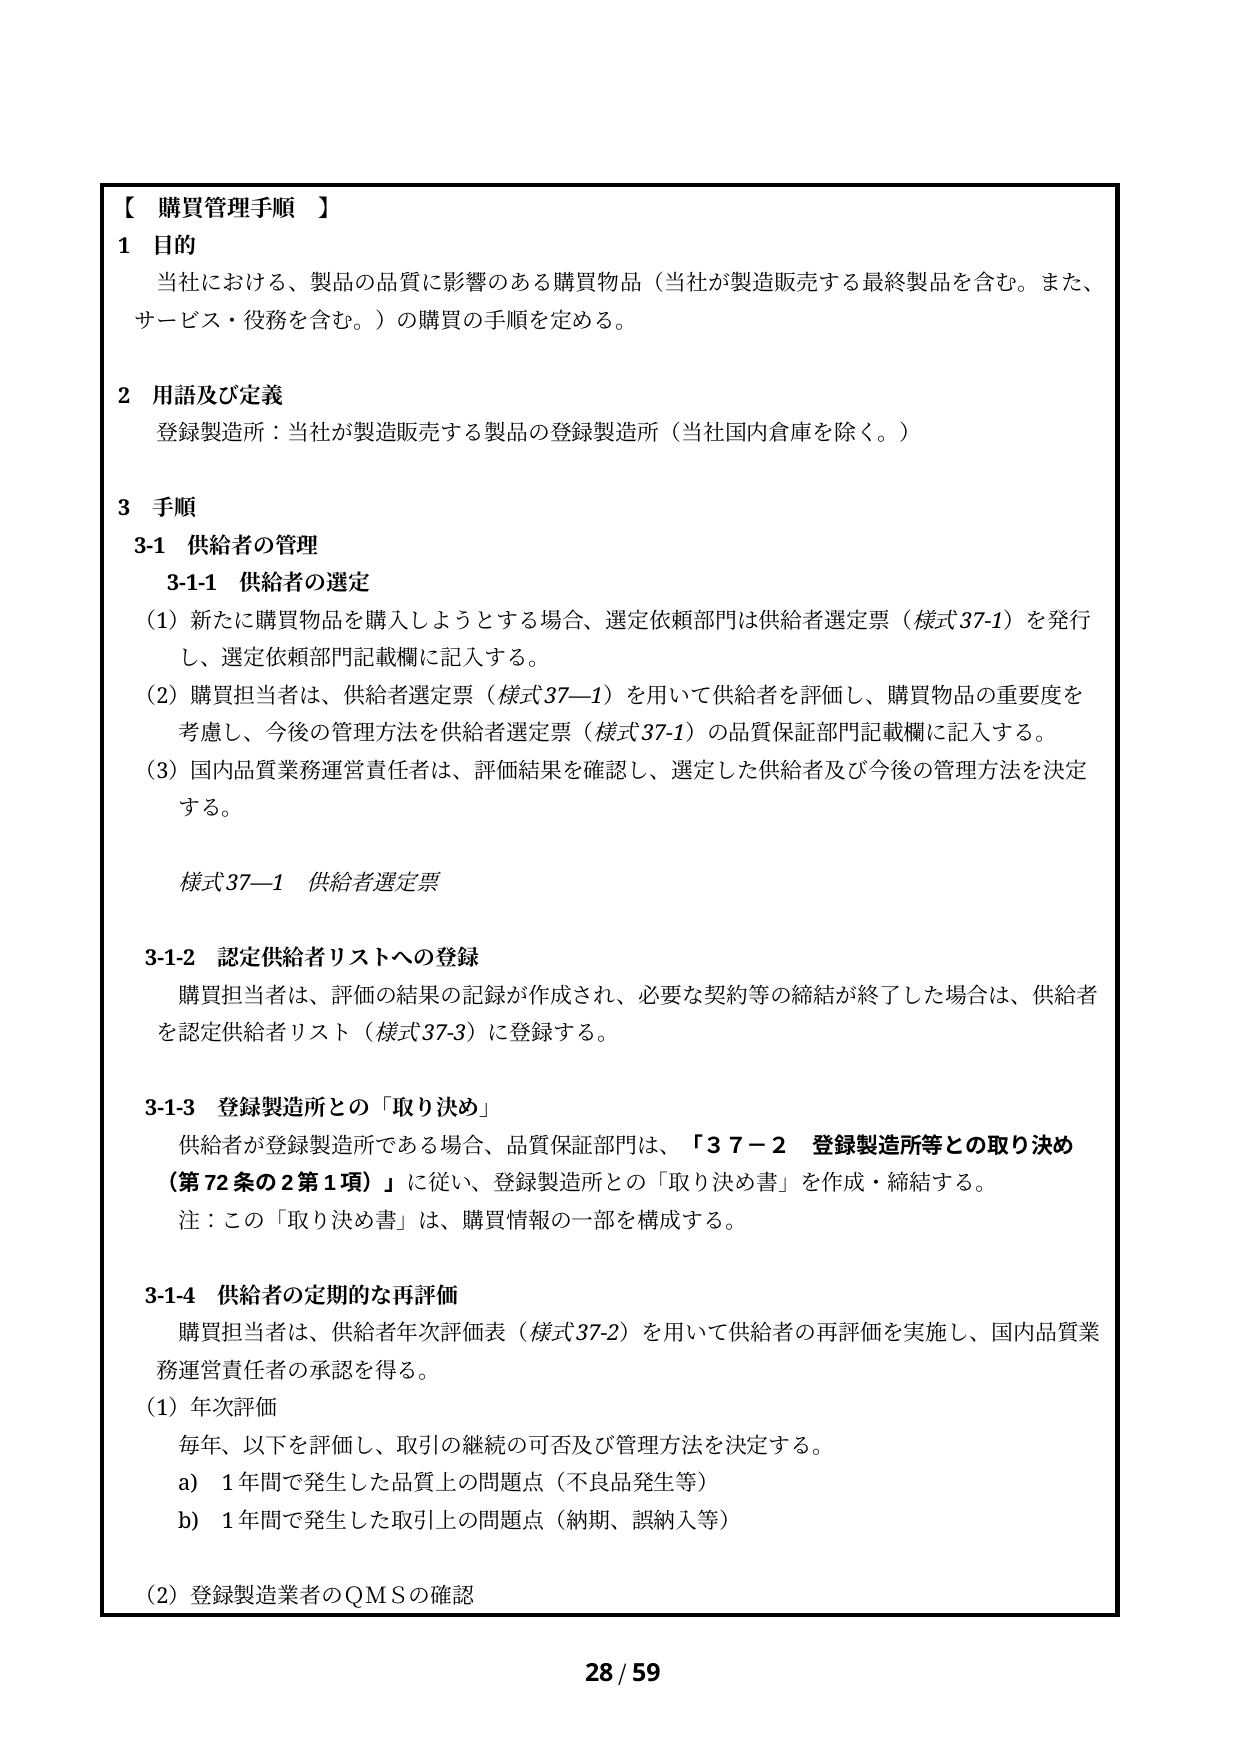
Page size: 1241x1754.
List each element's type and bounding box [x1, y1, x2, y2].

table_header [104, 187, 1115, 1612]
